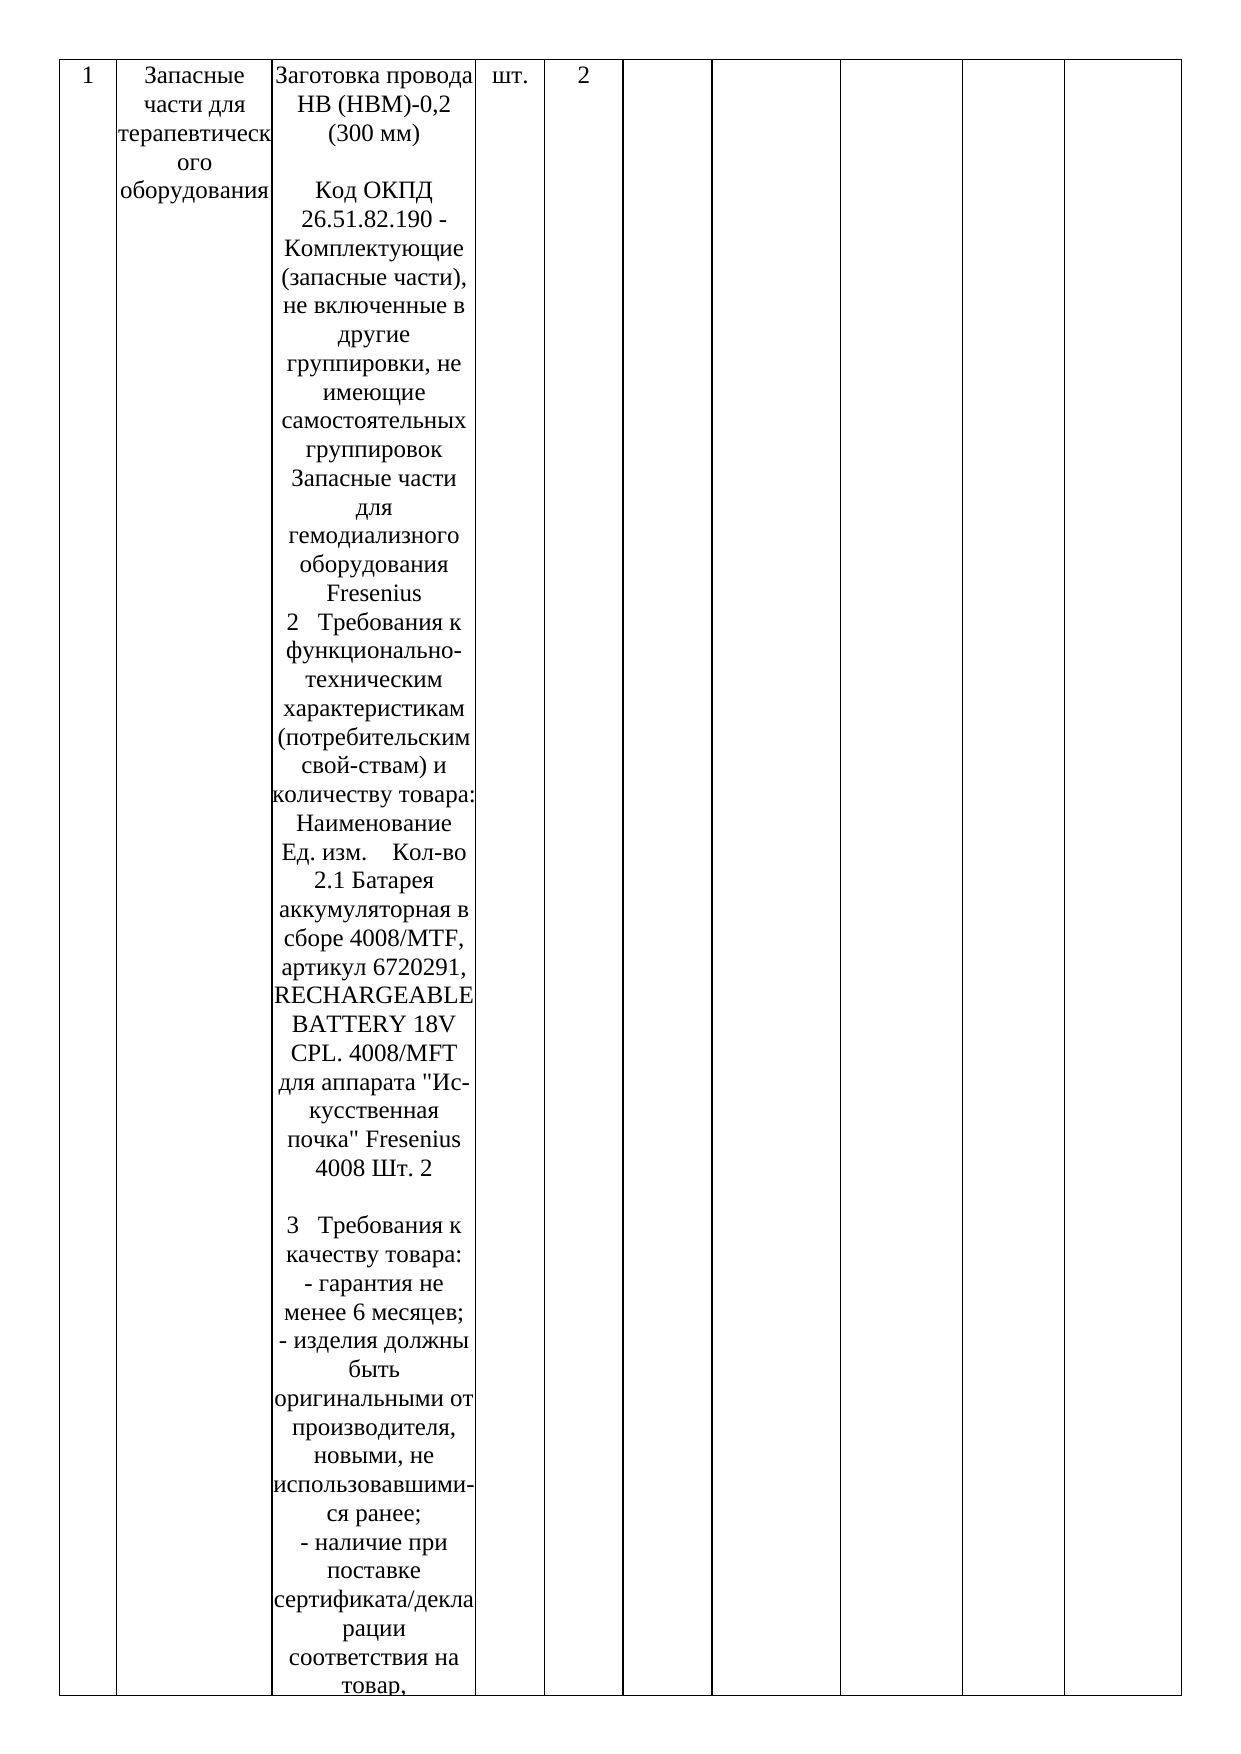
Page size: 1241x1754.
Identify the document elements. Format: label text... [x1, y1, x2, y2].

table_cell [624, 60, 711, 1695]
table_cell [963, 60, 1064, 1695]
table_cell 1 [60, 60, 116, 1695]
table_cell Заготовка провода НВ (НВМ)-0,2 (300 мм) Код ОКПД 26.51.82.190 - Комплектующие (запасные части), не включенные в другие группировки, не имеющие самостоятельных группировок Запасные части для гемодиализного оборудования Fresenius 2 Требования к функционально-техническим характеристикам (потребительским свой-ствам) и количеству товара: Наименование Ед. изм. Кол-во 2.1 Батарея аккумуляторная в сборе 4008/MTF, артикул 6720291, RECHARGEABLE BATTERY 18V CPL. 4008/MFT для аппарата "Ис-кусственная почка" Fresenius 4008 Шт. 2 3 Требования к качеству товара: - гарантия не менее 6 месяцев; - изделия должны быть оригинальными от производителя, новыми, не использовавшими-ся ранее; - наличие при поставке сертификата/декларации соответствия на товар, подлежащий обя-зательной сертификации 4 Требования к упаковке товара: - упаковка товара должна обеспечивать сохранность товара и предохранять от поврежде-ний при его транспортировке; - маркировка товара должна отвечать специфике товара и соответствовать нормам и стандартам производителя оборудования 5 Требования к размерам товара: В соответствии с техническими условиями производителя 6 Требования к отгрузке товара: - доставка до склада Заказчика и разгрузка товара осуществляются поставщиком; - адрес поставки: г. Красноярск, ул. Партизана Железняка, 3-а, склад КГБУЗ ККБ; - срок поставки – не более 30 календарных дней с момента заключения контракта 26.60.12.140 Части и принадлежности электродиагностической аппаратуры и аппаратуры, основанной на использовании ультрафиолетового или инфракрасного излуче-ния, предназначенной для применения в медицинских целях [273, 60, 475, 1695]
table_cell [1065, 60, 1181, 1695]
table_cell [841, 60, 962, 1695]
table_cell [713, 60, 840, 1695]
table_cell шт. [476, 60, 544, 1695]
table_cell Запасные части для терапевтического оборудования [117, 60, 271, 1695]
table_cell 2 [545, 60, 622, 1695]
